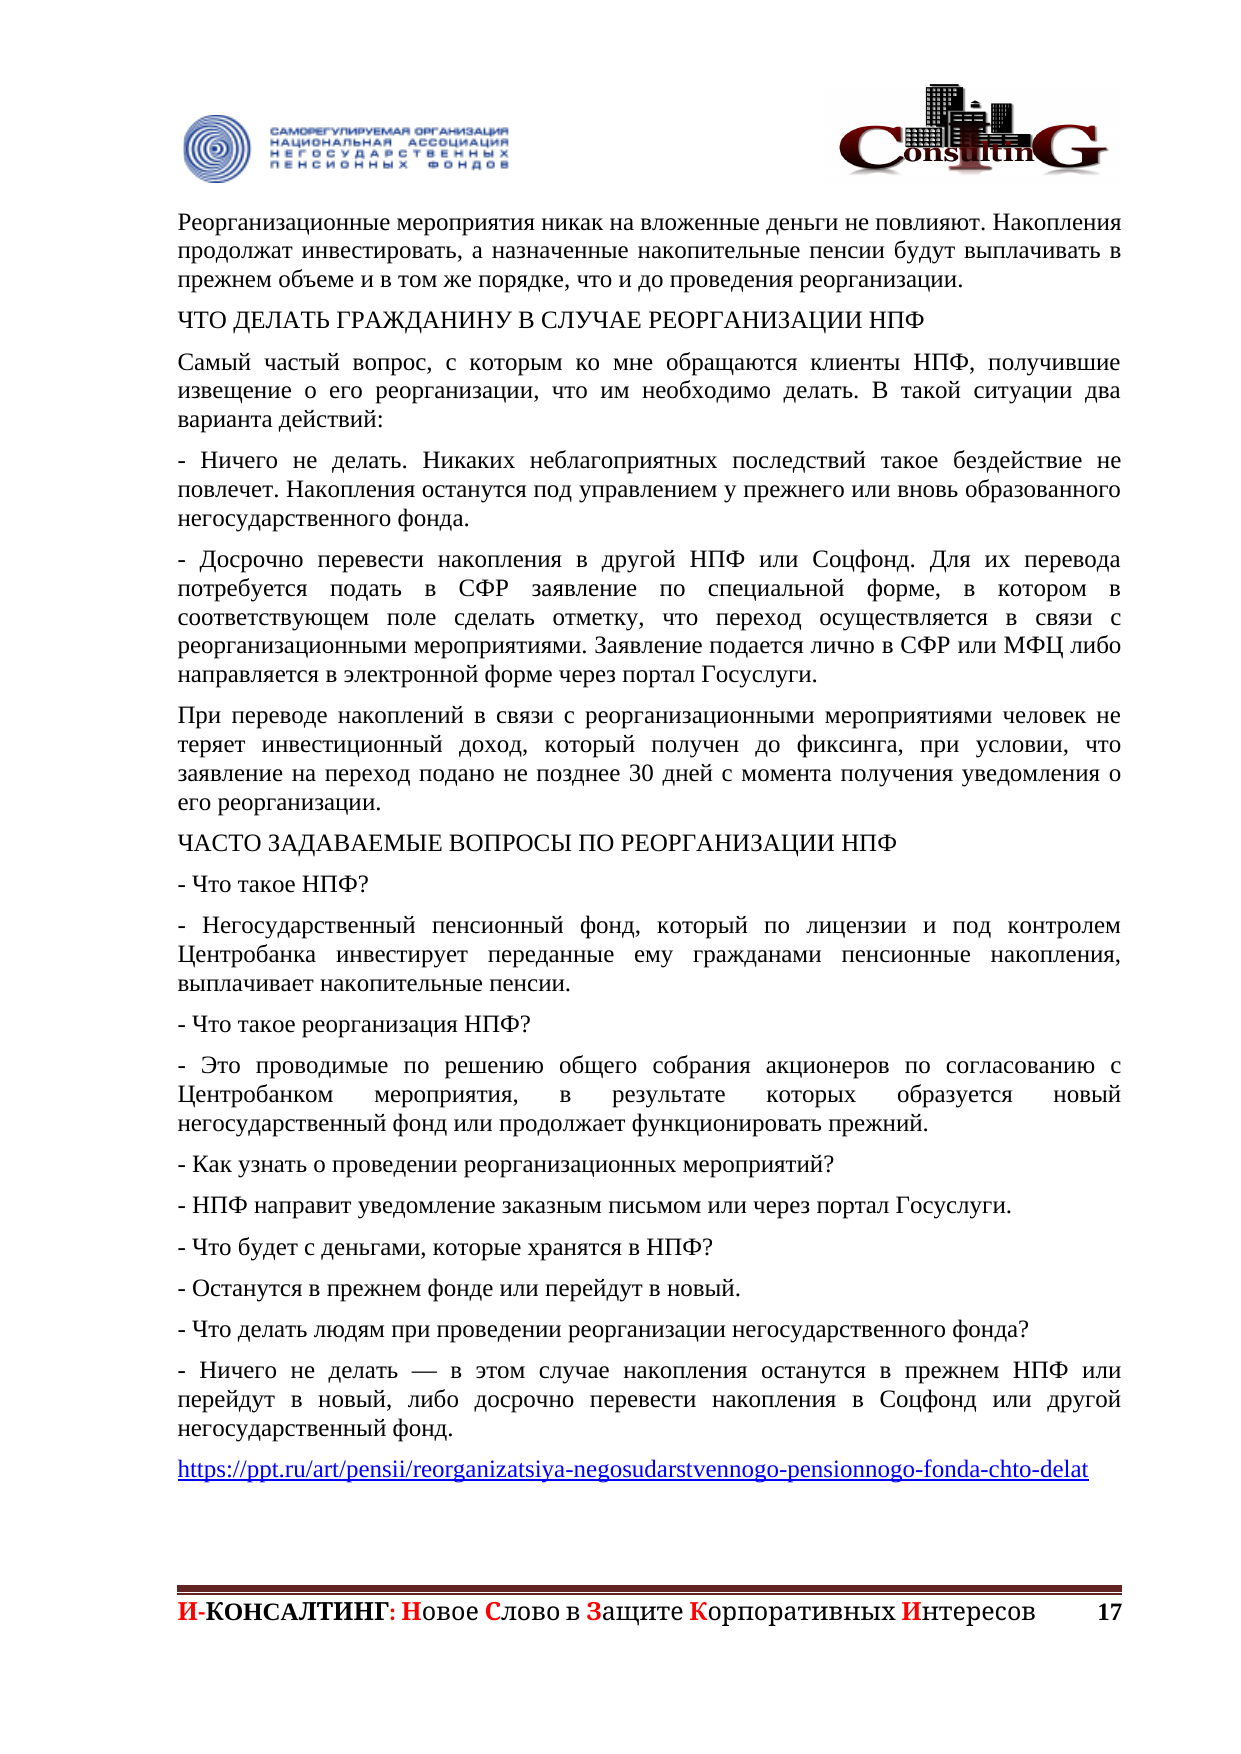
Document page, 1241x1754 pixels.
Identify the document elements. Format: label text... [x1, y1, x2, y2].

text - НПФ направит уведомление заказным письмом или через портал Госуслуги. [177, 1191, 1122, 1219]
picture [183, 115, 509, 183]
text - Ничего не делать — в этом случае накопления останутся в прежнем НПФ или перейдут в новый, либо досрочно перевести накопления в Соцфонд или другой негосударственный фонд. [177, 1356, 1122, 1442]
text ЧТО ДЕЛАТЬ ГРАЖДАНИНУ В СЛУЧАЕ РЕОРГАНИЗАЦИИ НПФ [177, 306, 1122, 334]
text https://ppt.ru/art/pensii/reorganizatsiya-negosudarstvennogo-pensionnogo-fonda-chto-delat [177, 1454, 1122, 1483]
text - Как узнать о проведении реорганизационных мероприятий? [177, 1149, 1122, 1178]
text - Что будет с деньгами, которые хранятся в НПФ? [177, 1232, 1122, 1261]
text Реорганизационные мероприятия никак на вложенные деньги не повлияют. Накопления продолжат инвестировать, а назначенные накопительные пенсии будут выплачивать в прежнем объеме и в том же порядке, что и до проведения реорганизации. [177, 207, 1122, 293]
text ЧАСТО ЗАДАВАЕМЫЕ ВОПРОСЫ ПО РЕОРГАНИЗАЦИИ НПФ [177, 828, 1122, 857]
text - Что делать людям при проведении реорганизации негосударственного фонда? [177, 1314, 1122, 1343]
text - Негосударственный пенсионный фонд, который по лицензии и под контролем Центробанка инвестирует переданные ему гражданами пенсионные накопления, выплачивает накопительные пенсии. [177, 911, 1122, 997]
text При переводе накоплений в связи с реорганизационными мероприятиями человек не теряет инвестиционный доход, который получен до фиксинга, при условии, что заявление на переход подано не позднее 30 дней с момента получения уведомления о его реорганизации. [177, 701, 1122, 816]
picture [822, 73, 1123, 183]
text Самый частый вопрос, с которым ко мне обращаются клиенты НПФ, получившие извещение о его реорганизации, что им необходимо делать. В такой ситуации два варианта действий: [177, 347, 1122, 433]
text - Досрочно перевести накопления в другой НПФ или Соцфонд. Для их перевода потребуется подать в СФР заявление по специальной форме, в котором в соответствующем поле сделать отметку, что переход осуществляется в связи с реорганизационными мероприятиями. Заявление подается лично в СФР или МФЦ либо направляется в электронной форме через портал Госуслуги. [177, 544, 1122, 688]
text - Что такое НПФ? [177, 869, 1122, 898]
text - Останутся в прежнем фонде или перейдут в новый. [177, 1273, 1122, 1302]
text - Это проводимые по решению общего собрания акционеров по согласованию с Центробанком мероприятия, в результате которых образуется новый негосударственный фонд или продолжает функционировать прежний. [177, 1051, 1122, 1137]
text - Что такое реорганизация НПФ? [177, 1009, 1122, 1038]
text - Ничего не делать. Никаких неблагоприятных последствий такое бездействие не повлечет. Накопления останутся под управлением у прежнего или вновь образованного негосударственного фонда. [177, 446, 1122, 532]
